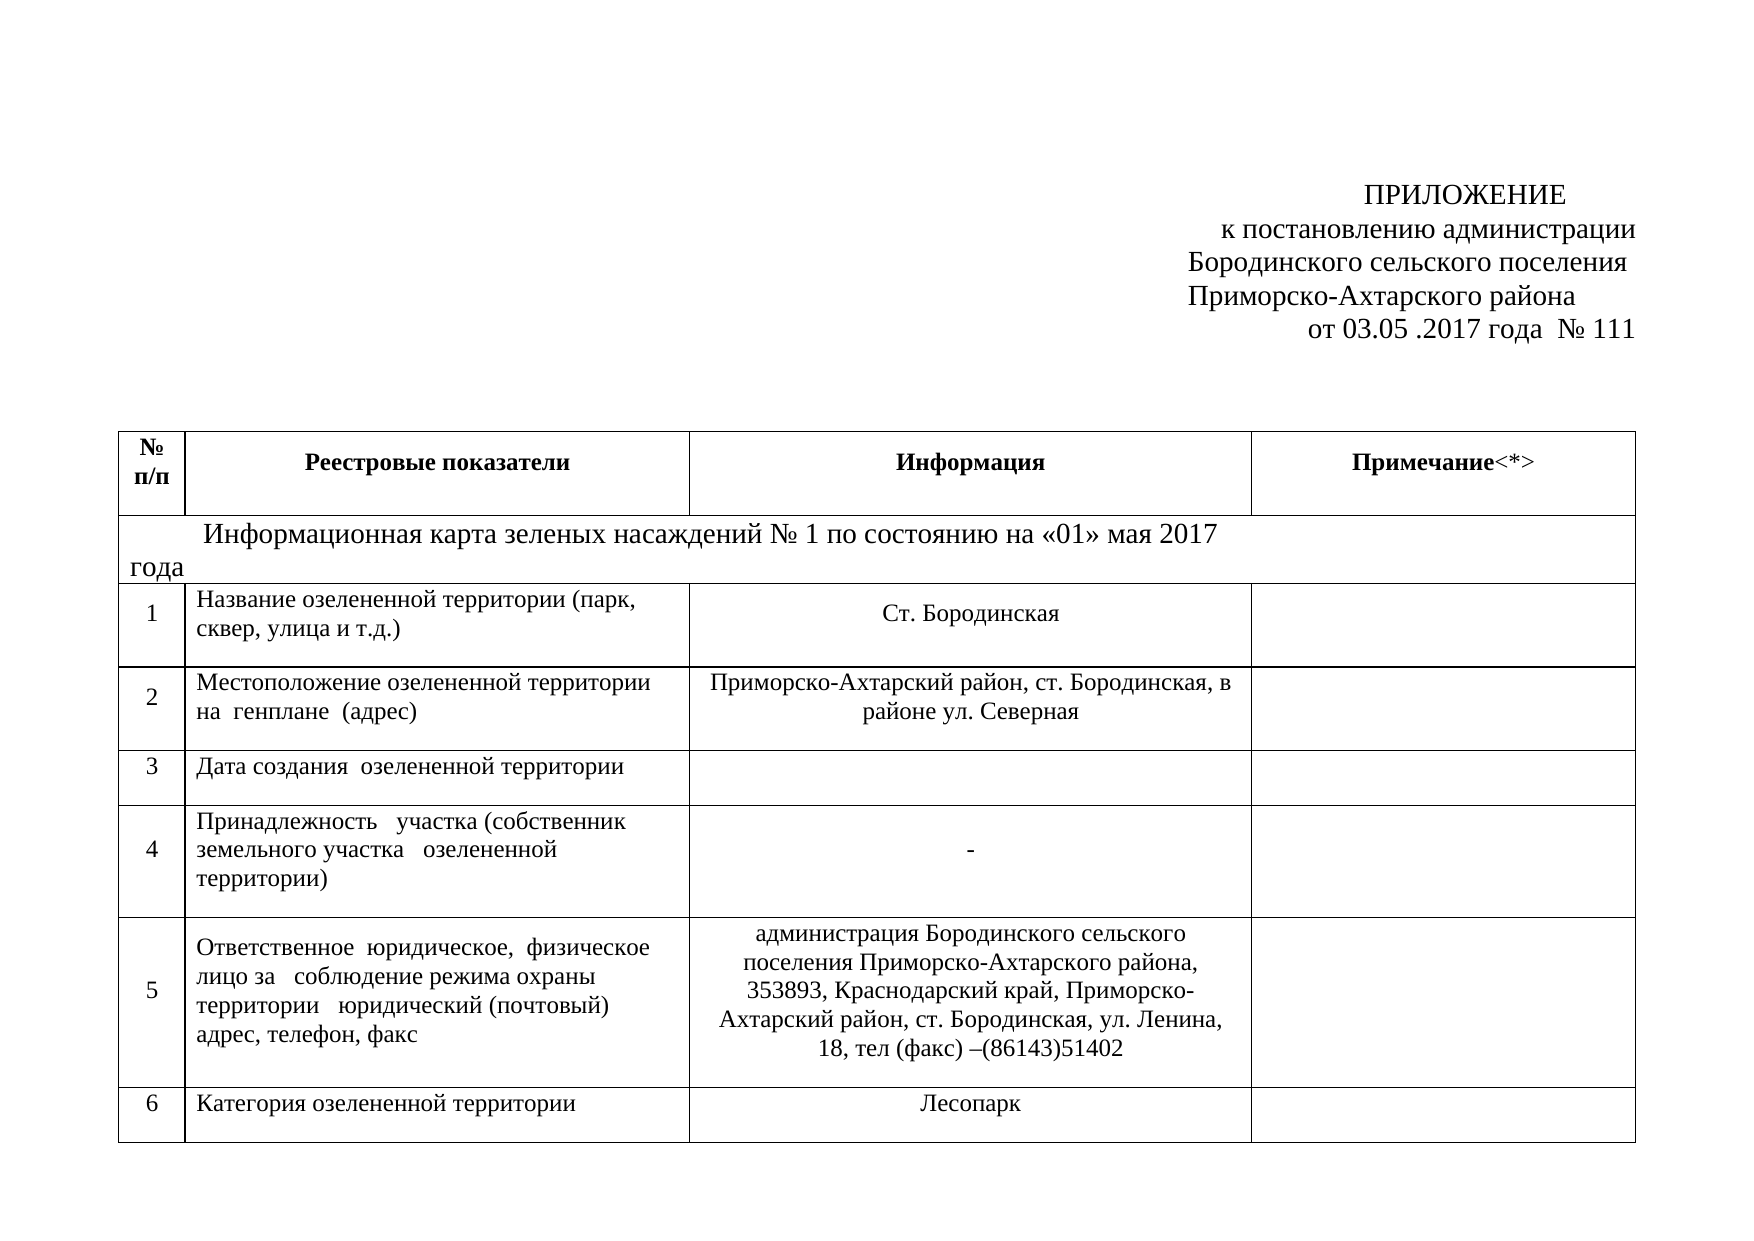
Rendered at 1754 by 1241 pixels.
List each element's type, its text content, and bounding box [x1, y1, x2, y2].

table_cell [1252, 918, 1635, 1087]
text от 03.05 .2017 года № 111 [118, 311, 1636, 345]
table_cell [690, 751, 1251, 805]
table_header Информация [690, 432, 1251, 515]
text к постановлению администрации [118, 211, 1636, 244]
table_cell Название озелененной территории (парк, сквер, улица и т.д.) [186, 584, 689, 666]
table_header № п/п [119, 432, 184, 515]
table_cell Местоположение озелененной территории на генплане (адрес) [186, 668, 689, 750]
text Приморско-Ахтарского района [118, 278, 1636, 311]
table_cell Дата создания озелененной территории [186, 751, 689, 805]
table_cell [1252, 668, 1635, 750]
table_cell Лесопарк [690, 1088, 1251, 1142]
table_cell Ответственное юридическое, физическое лицо за соблюдение режима охраны территории юридический (почтовый) адрес, телефон, факс [186, 918, 689, 1087]
table_cell [1252, 751, 1635, 805]
table_cell 4 [119, 806, 184, 917]
text ПРИЛОЖЕНИЕ [118, 177, 1636, 211]
table_cell 1 [119, 584, 184, 666]
table_header Реестровые показатели [186, 432, 689, 515]
table_cell администрация Бородинского сельского поселения Приморско-Ахтарского района, 353893, Краснодарский край, Приморско-Ахтарский район, ст. Бородинская, ул. Ленина, 18, тел (факс) –(86143)51402 [690, 918, 1251, 1087]
table_cell 3 [119, 751, 184, 805]
table_cell Категория озелененной территории [186, 1088, 689, 1142]
table_cell Принадлежность участка (собственник земельного участка озелененной территории) [186, 806, 689, 917]
table_cell 6 [119, 1088, 184, 1142]
table_header Примечание<*> [1252, 432, 1635, 515]
table_cell [1252, 1088, 1635, 1142]
table_cell [1252, 584, 1635, 666]
table_cell [1251, 516, 1635, 583]
text Бородинского сельского поселения [118, 244, 1636, 278]
table_cell Ст. Бородинская [690, 584, 1251, 666]
table_cell Приморско-Ахтарский район, ст. Бородинская, в районе ул. Северная [690, 668, 1251, 750]
table_cell Информационная карта зеленых насаждений № 1 по состоянию на «01» мая 2017 года [119, 516, 1251, 583]
table_cell 2 [119, 668, 184, 750]
table_cell - [690, 806, 1251, 917]
table_cell 5 [119, 918, 184, 1087]
table_cell [1252, 806, 1635, 917]
